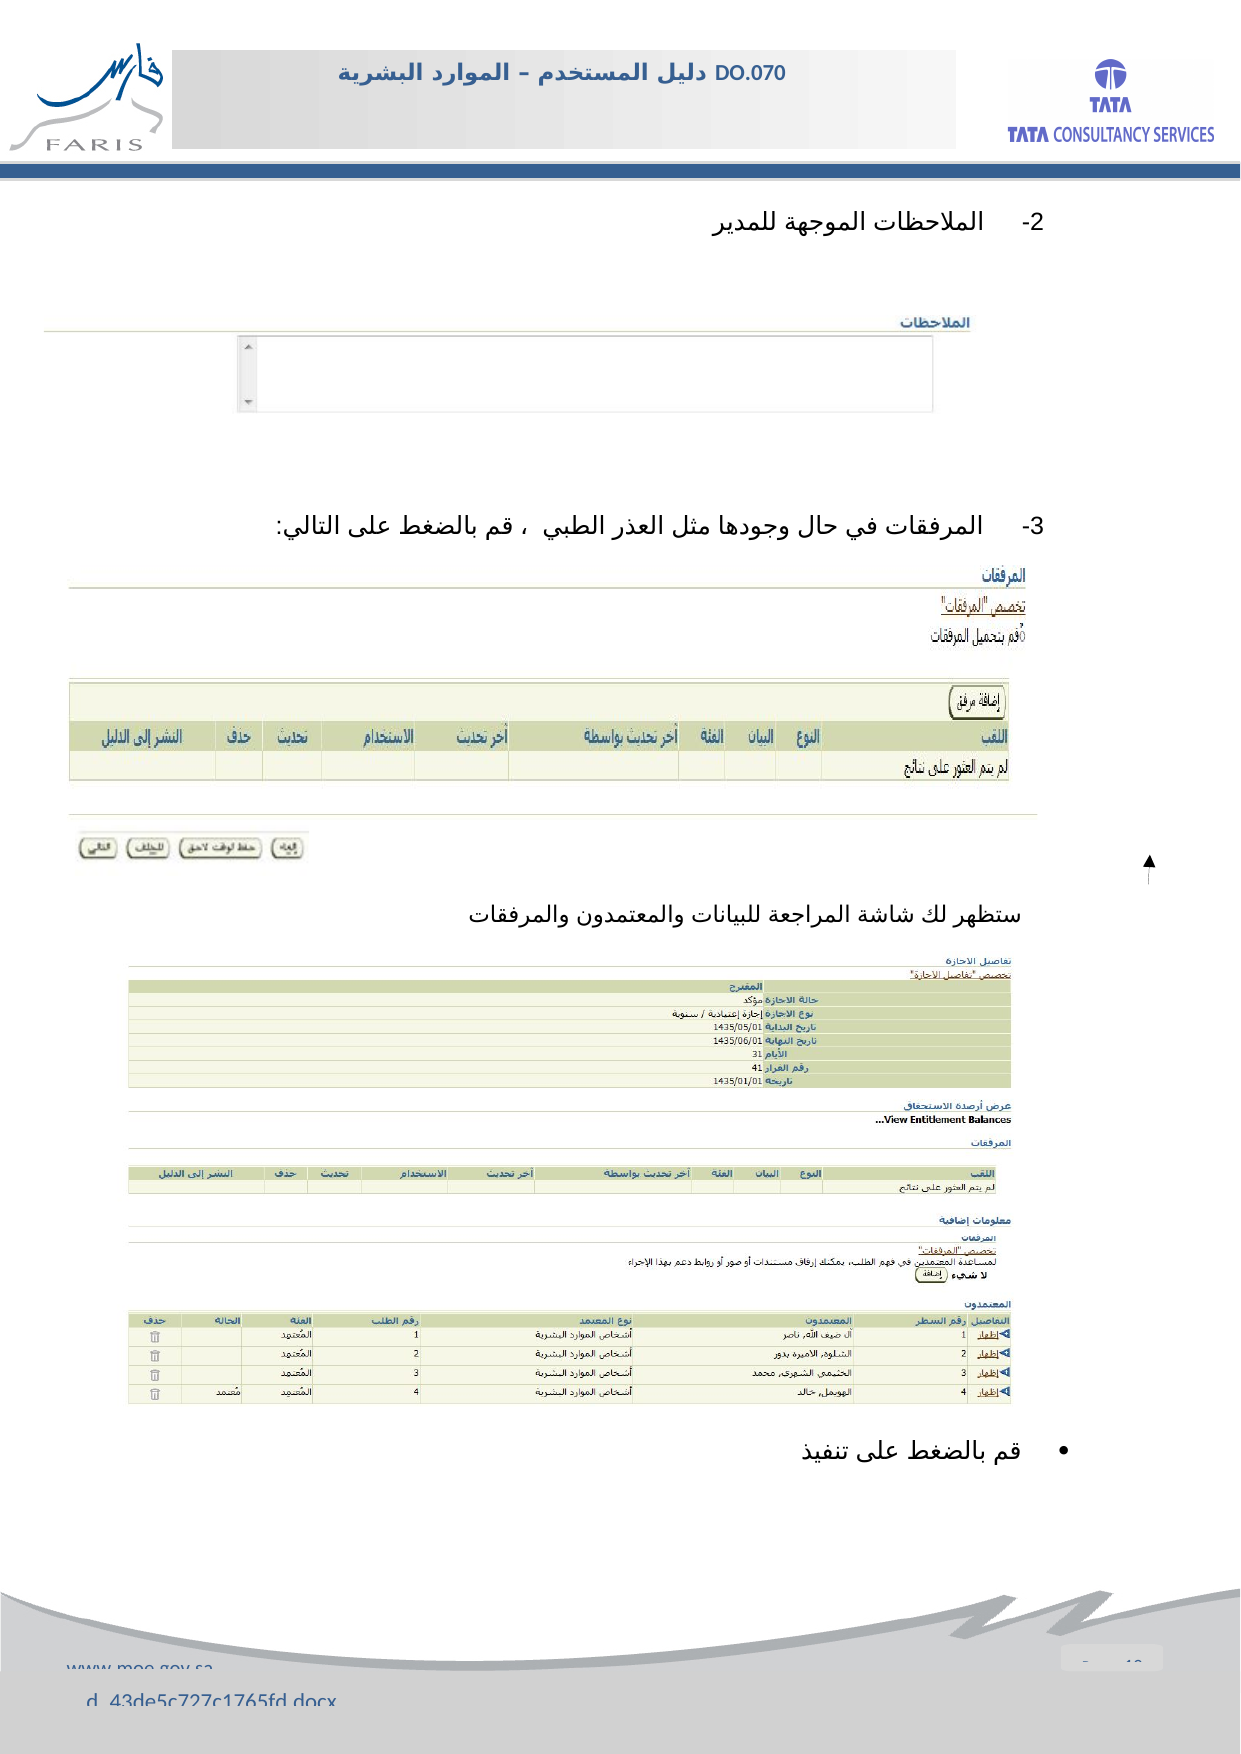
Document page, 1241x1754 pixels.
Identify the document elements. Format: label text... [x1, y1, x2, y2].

picture [74, 825, 310, 876]
picture [105, 951, 1022, 1411]
picture [54, 565, 1038, 822]
picture [4, 40, 175, 155]
text ستظهر لك شاشة المراجعة للبيانات والمعتمدون والمرفقات [150, 901, 1022, 927]
picture [43, 315, 985, 432]
list الملاحظات الموجهة للمدير [150, 207, 1022, 236]
list المرفقات في حال وجودها مثل العذر الطبي ، قم بالضغط على التالي: [150, 511, 1022, 540]
picture [0, 1585, 1241, 1671]
list قم بالضغط على تنفيذ [150, 1436, 1059, 1465]
